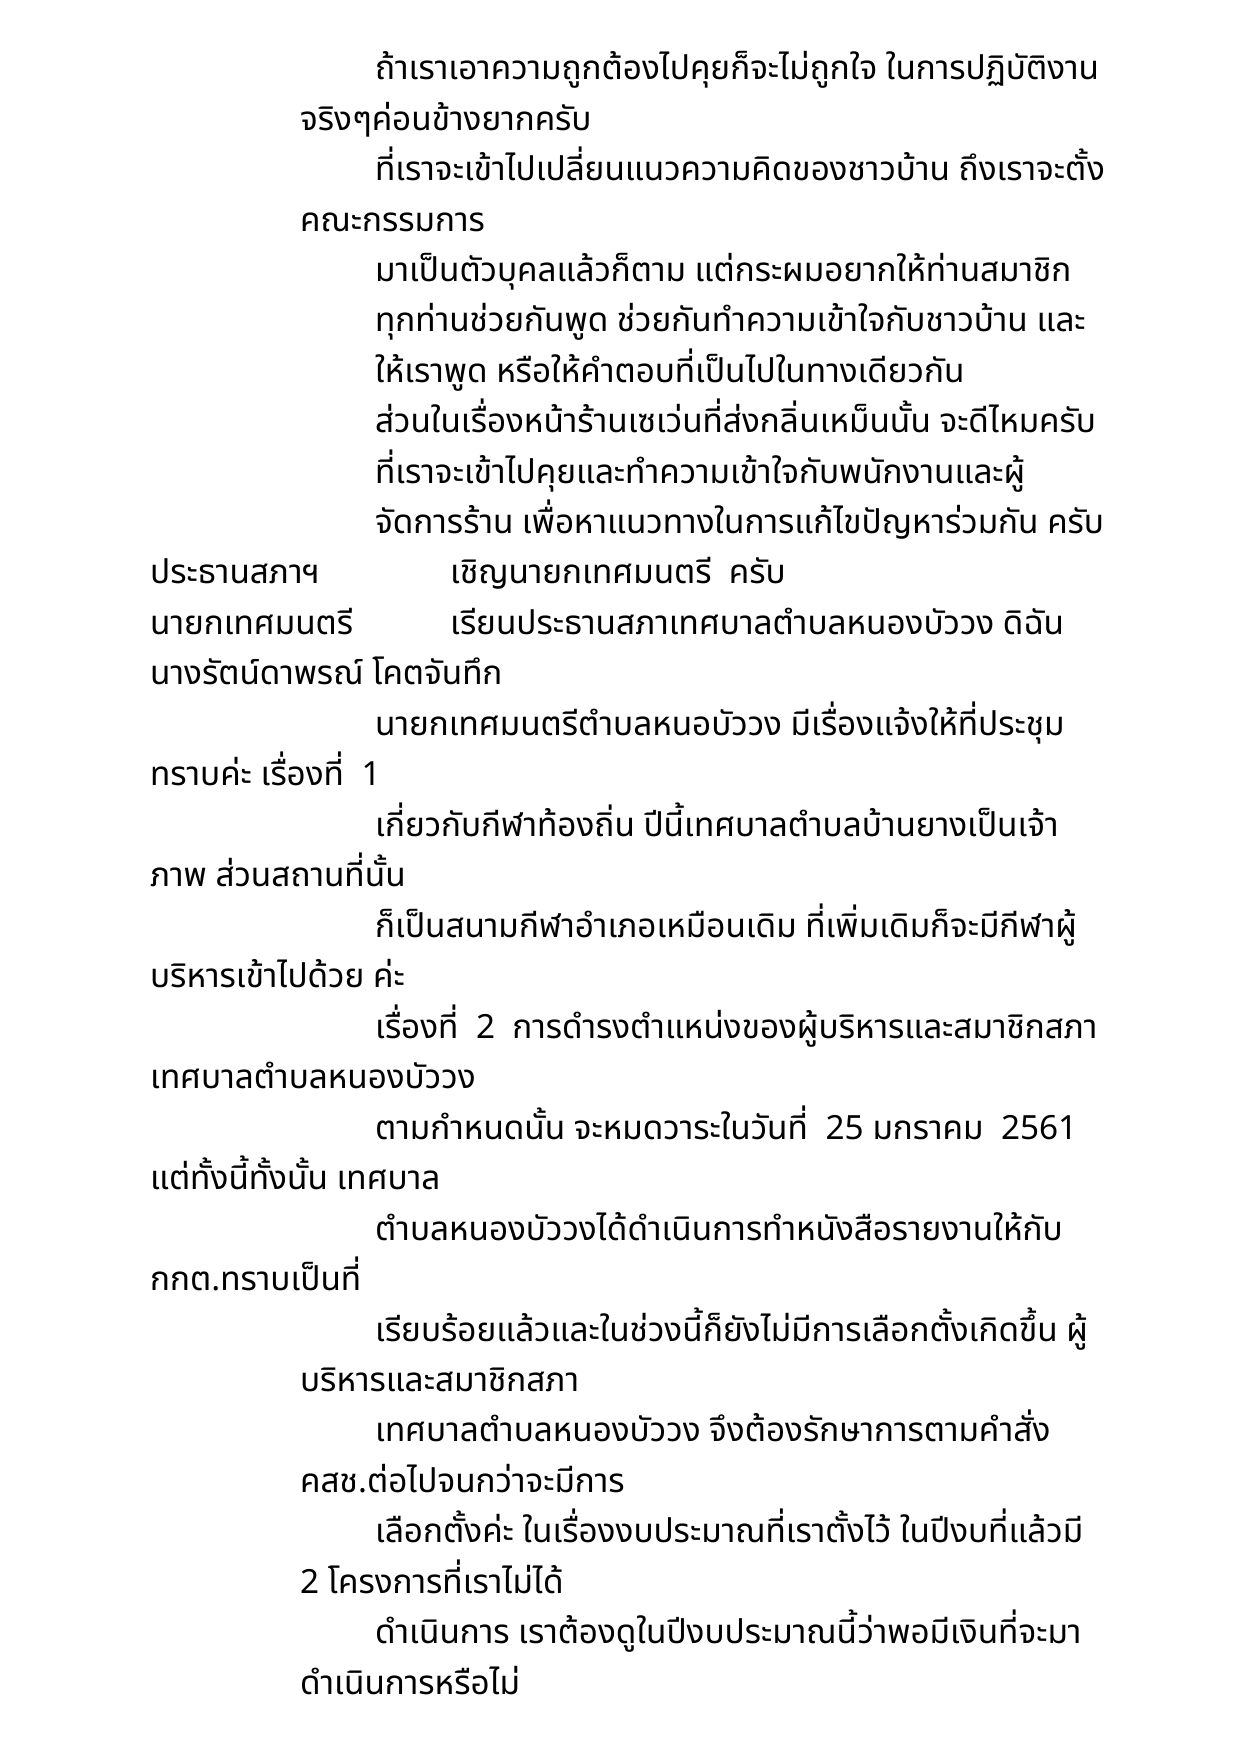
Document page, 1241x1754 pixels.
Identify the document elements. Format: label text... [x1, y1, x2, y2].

text ประธานสภาฯ เชิญนายกเทศมนตรี ครับ [150, 548, 1107, 599]
text นายกเทศมนตรีตำบลหนอบัววง มีเรื่องแจ้งให้ที่ประชุมทราบค่ะ เรื่องที่ 1 [150, 700, 1107, 801]
text ตามกำหนดนั้น จะหมดวาระในวันที่ 25 มกราคม 2561 แต่ทั้งนี้ทั้งนั้น เทศบาล [150, 1103, 1107, 1204]
text เลือกตั้งค่ะ ในเรื่องงบประมาณที่เราตั้งไว้ ในปีงบที่แล้วมี 2 โครงการที่เราไม่ได้ [300, 1507, 1107, 1608]
text ถ้าเราเอาความถูกต้องไปคุยก็จะไม่ถูกใจ ในการปฏิบัติงานจริงๆค่อนข้างยากครับ [300, 44, 1107, 145]
text ส่วนในเรื่องหน้าร้านเซเว่นที่ส่งกลิ่นเหม็นนั้น จะดีไหมครับที่เราจะเข้าไปคุยและทำความเข้าใจกับพนักงานและผู้จัดการร้าน เพื่อหาแนวทางในการแก้ไขปัญหาร่วมกัน ครับ [375, 397, 1107, 548]
text นายกเทศมนตรี เรียนประธานสภาเทศบาลตำบลหนองบัววง ดิฉันนางรัตน์ดาพรณ์ โคตจันทึก [150, 599, 1107, 700]
text มาเป็นตัวบุคลแล้วก็ตาม แต่กระผมอยากให้ท่านสมาชิกทุกท่านช่วยกันพูด ช่วยกันทำความเข้าใจกับชาวบ้าน และให้เราพูด หรือให้คำตอบที่เป็นไปในทางเดียวกัน [375, 246, 1107, 397]
text เทศบาลตำบลหนองบัววง จึงต้องรักษาการตามคำสั่ง คสช.ต่อไปจนกว่าจะมีการ [300, 1406, 1107, 1507]
text ดำเนินการ เราต้องดูในปีงบประมาณนี้ว่าพอมีเงินที่จะมาดำเนินการหรือไม่ [300, 1608, 1107, 1709]
text เกี่ยวกับกีฬาท้องถิ่น ปีนี้เทศบาลตำบลบ้านยางเป็นเจ้าภาพ ส่วนสถานที่นั้น [150, 801, 1107, 902]
text เรื่องที่ 2 การดำรงตำแหน่งของผู้บริหารและสมาชิกสภาเทศบาลตำบลหนองบัววง [150, 1002, 1107, 1103]
text ตำบลหนองบัววงได้ดำเนินการทำหนังสือรายงานให้กับ กกต.ทราบเป็นที่ [150, 1204, 1107, 1306]
text ก็เป็นสนามกีฬาอำเภอเหมือนเดิม ที่เพิ่มเดิมก็จะมีกีฬาผู้บริหารเข้าไปด้วย ค่ะ [150, 902, 1107, 1002]
text ที่เราจะเข้าไปเปลี่ยนแนวความคิดของชาวบ้าน ถึงเราจะตั้งคณะกรรมการ [300, 145, 1107, 246]
text เรียบร้อยแล้วและในช่วงนี้ก็ยังไม่มีการเลือกตั้งเกิดขึ้น ผู้บริหารและสมาชิกสภา [300, 1306, 1107, 1406]
